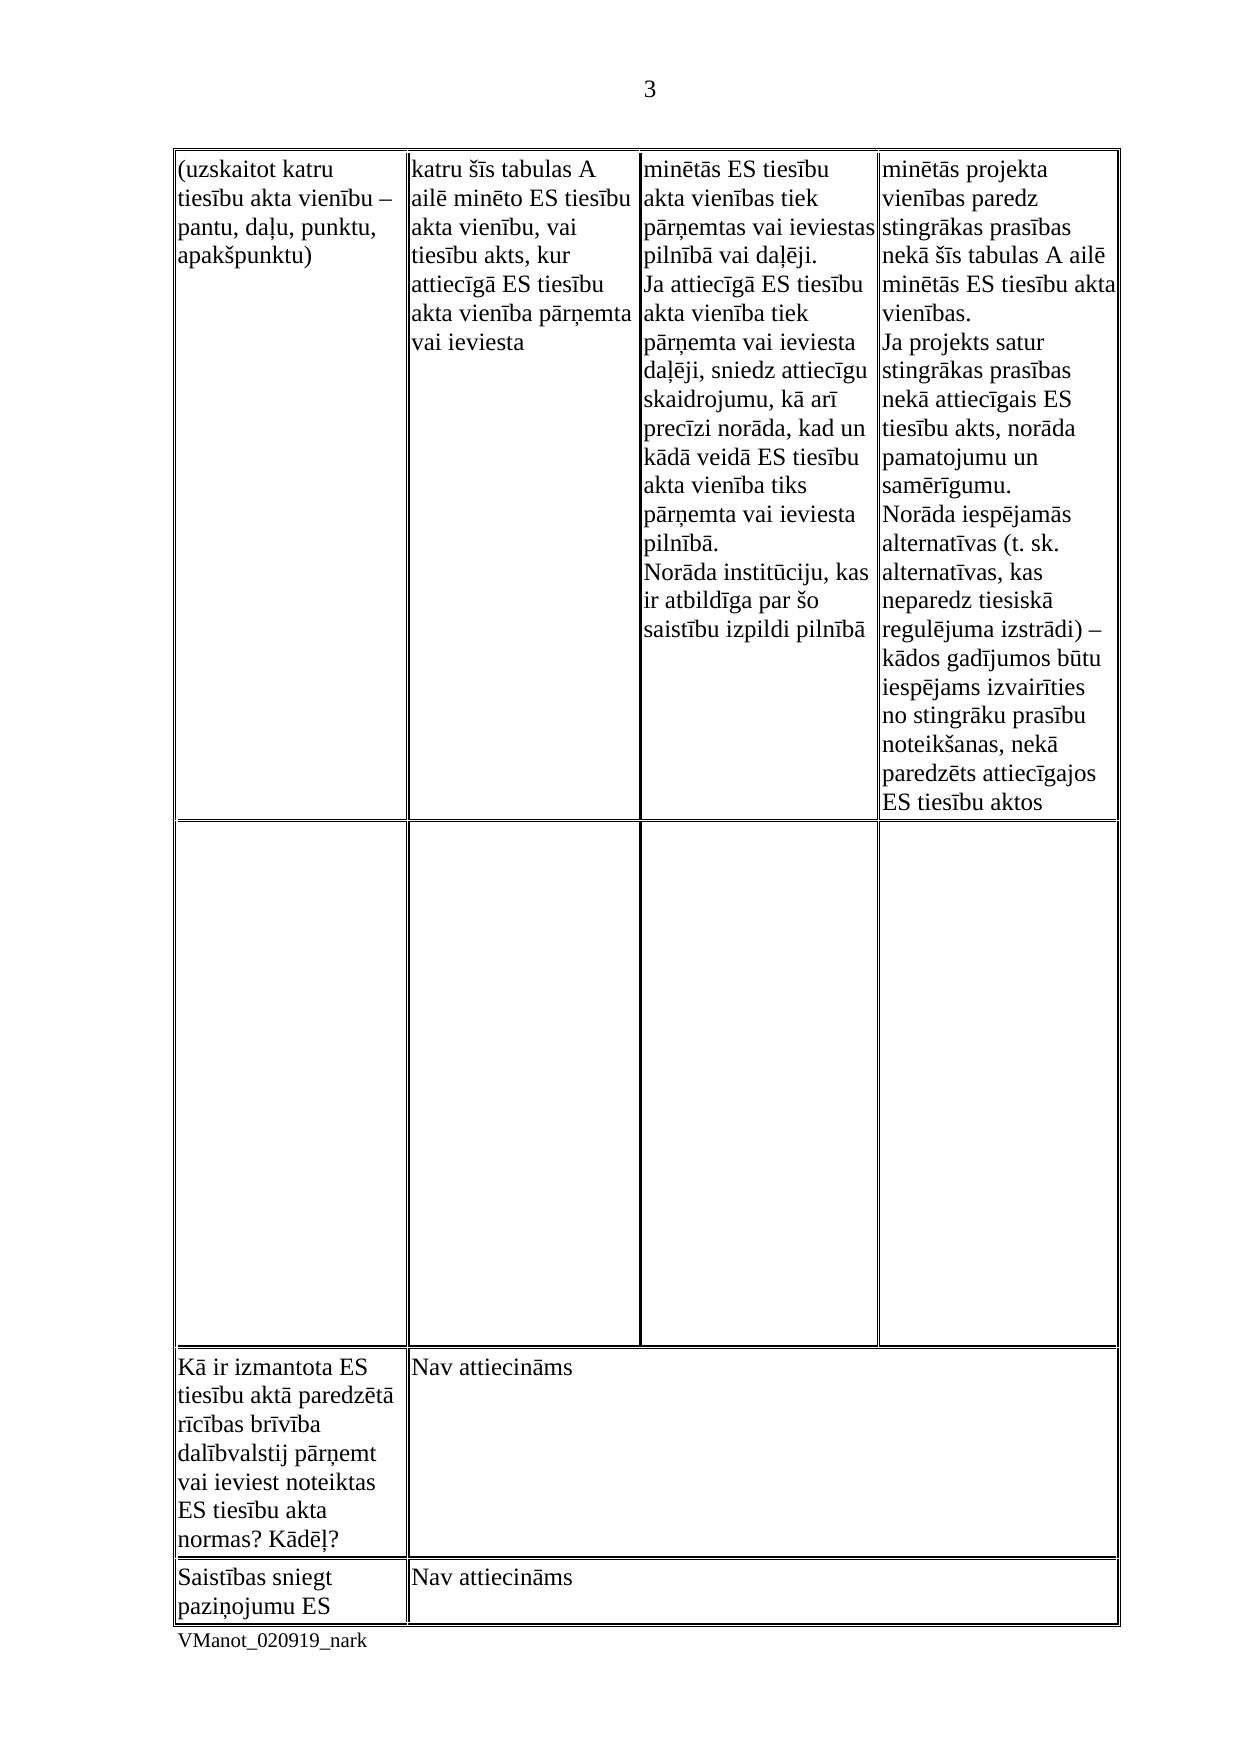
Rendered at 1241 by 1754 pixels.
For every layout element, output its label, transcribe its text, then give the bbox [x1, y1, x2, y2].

table_cell [410, 822, 639, 1345]
table_cell [642, 822, 877, 1345]
table_cell [880, 819, 1118, 1345]
table_cell Kā ir izmantota ES tiesību aktā paredzētā rīcības brīvība dalībvalstij pārņemt vai ieviest noteiktas ES tiesību akta normas? Kādēļ? [176, 1345, 406, 1556]
table_cell Nav attiecināms [410, 1345, 1118, 1556]
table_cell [640, 151, 879, 818]
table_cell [176, 1556, 408, 1623]
table_cell [176, 819, 406, 1345]
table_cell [408, 149, 640, 818]
table_cell Nav attiecināms [408, 1556, 1118, 1623]
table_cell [174, 149, 408, 818]
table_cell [879, 151, 1117, 818]
